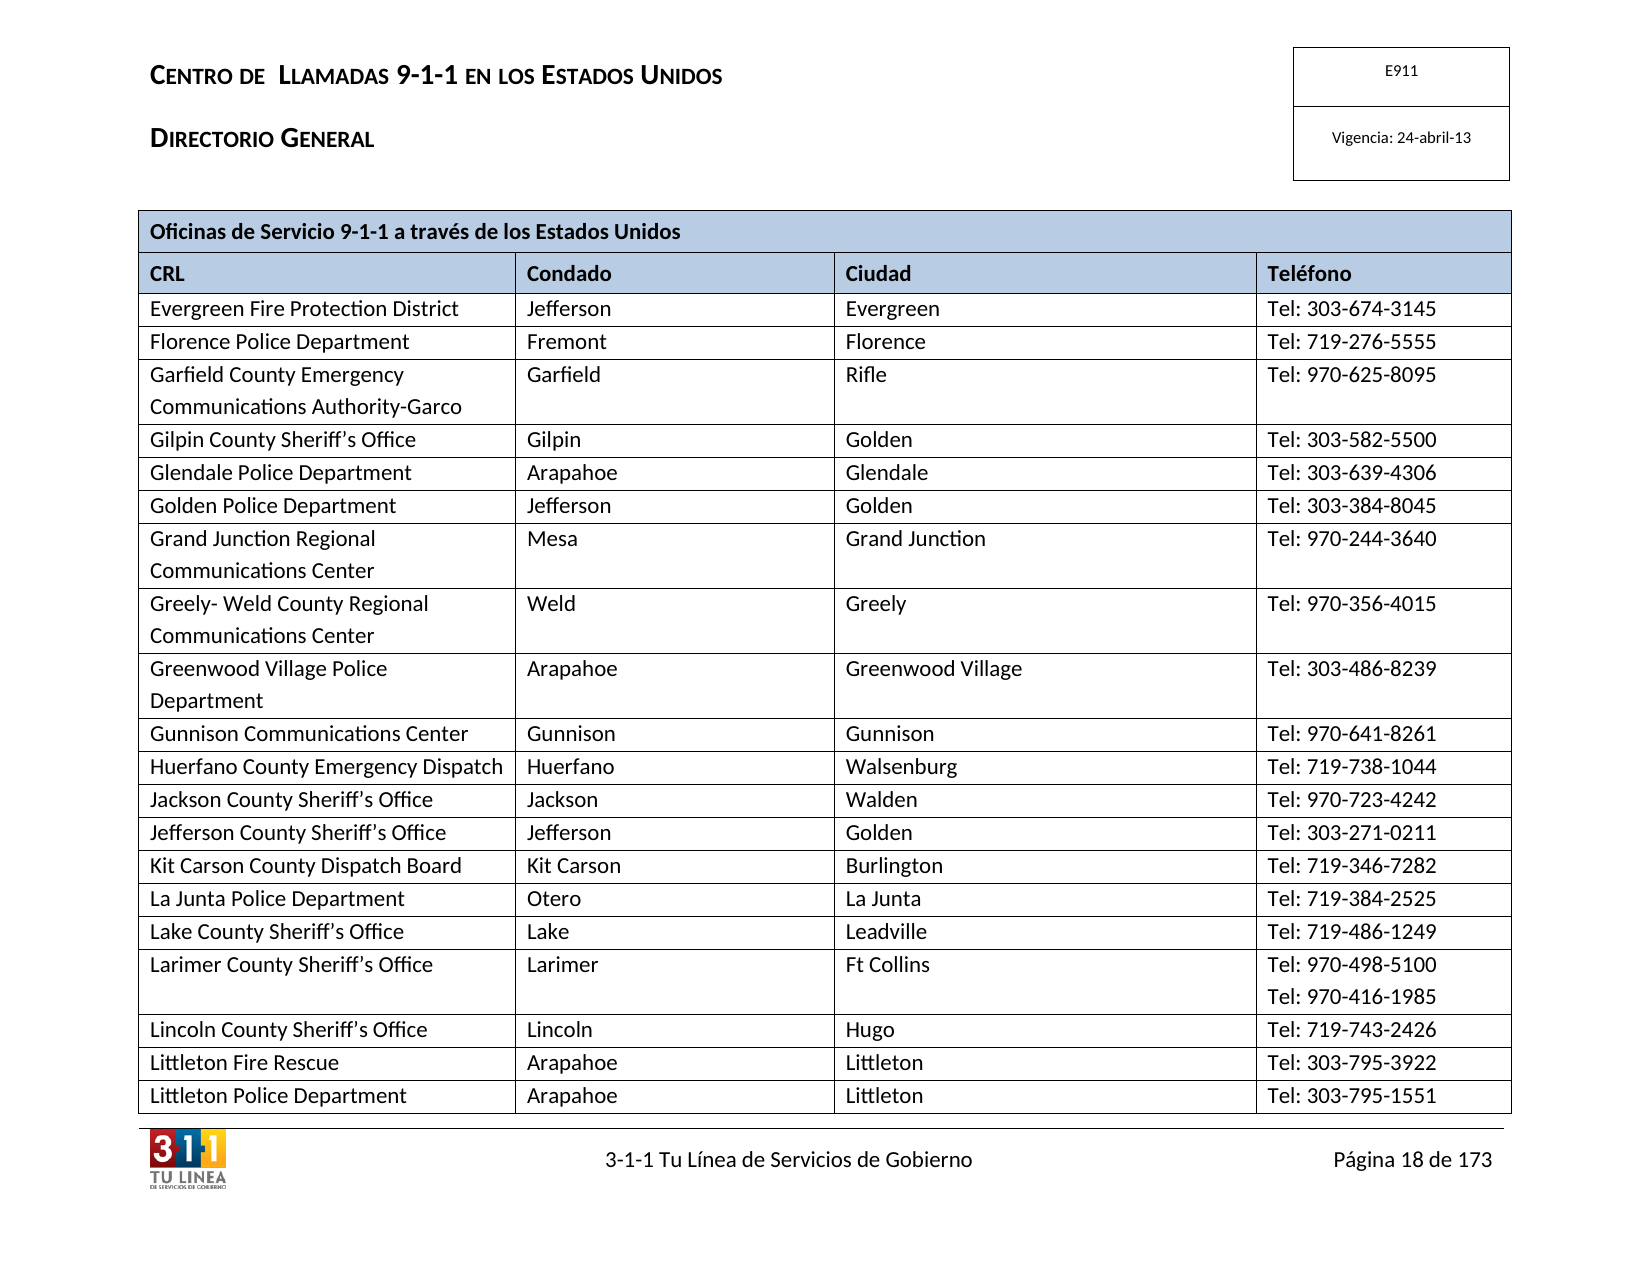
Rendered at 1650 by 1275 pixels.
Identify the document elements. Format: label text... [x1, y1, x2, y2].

table_cell Tel: 303-795-3922 [1257, 1048, 1511, 1080]
table_cell Tel: 719-486-1249 [1257, 917, 1511, 949]
table_cell Littleton [835, 1081, 1256, 1113]
table_cell Lake [516, 917, 834, 949]
table_cell Jackson County Sheriff’s Office [139, 785, 515, 817]
table_cell Fremont [516, 327, 834, 359]
table_cell Golden [835, 818, 1256, 850]
table_cell Evergreen Fire Protection District [139, 294, 515, 326]
table_cell Gilpin [516, 425, 834, 457]
table_cell Arapahoe [516, 1048, 834, 1080]
table_cell Jefferson [516, 818, 834, 850]
table_cell Tel: 970-625-8095 [1257, 360, 1511, 424]
table_cell Ciudad [835, 253, 1256, 293]
table_cell Gunnison [516, 719, 834, 751]
table_cell Walsenburg [835, 752, 1256, 784]
table_cell Leadville [835, 917, 1256, 949]
table_cell Burlington [835, 851, 1256, 883]
table_cell Tel: 303-384-8045 [1257, 491, 1511, 523]
table_cell Greenwood Village [835, 654, 1256, 718]
table_cell Kit Carson [516, 851, 834, 883]
table_cell Tel: 303-271-0211 [1257, 818, 1511, 850]
table_cell Glendale Police Department [139, 458, 515, 490]
table_cell Golden Police Department [139, 491, 515, 523]
table_cell Tel: 303-674-3145 [1257, 294, 1511, 326]
table_cell Tel: 303-795-1551 [1257, 1081, 1511, 1113]
table_cell Tel: 970-498-5100 Tel: 970-416-1985 [1257, 950, 1511, 1014]
table_cell Jefferson [516, 294, 834, 326]
table_cell La Junta [835, 884, 1256, 916]
table_cell Arapahoe [516, 458, 834, 490]
table_cell Golden [835, 491, 1256, 523]
table_cell Ft Collins [835, 950, 1256, 1014]
table_cell Walden [835, 785, 1256, 817]
table_cell Jackson [516, 785, 834, 817]
table_cell Huerfano [516, 752, 834, 784]
table_cell Kit Carson County Dispatch Board [139, 851, 515, 883]
table_cell Arapahoe [516, 1081, 834, 1113]
table_cell Evergreen [835, 294, 1256, 326]
table_cell Rifle [835, 360, 1256, 424]
table_cell Condado [516, 253, 834, 293]
table_cell Lincoln [516, 1015, 834, 1047]
table_cell Huerfano County Emergency Dispatch [139, 752, 515, 784]
table_cell Gunnison Communications Center [139, 719, 515, 751]
table_cell Tel: 970-723-4242 [1257, 785, 1511, 817]
table_cell Mesa [516, 524, 834, 588]
table_cell Lincoln County Sheriff’s Office [139, 1015, 515, 1047]
table_cell Tel: 303-486-8239 [1257, 654, 1511, 718]
table_cell Tel: 719-743-2426 [1257, 1015, 1511, 1047]
table_cell Tel: 303-582-5500 [1257, 425, 1511, 457]
table_cell Tel: 303-639-4306 [1257, 458, 1511, 490]
table_cell Littleton [835, 1048, 1256, 1080]
table_cell Tel: 970-641-8261 [1257, 719, 1511, 751]
table_cell Hugo [835, 1015, 1256, 1047]
picture [150, 1129, 226, 1189]
table_cell Tel: 719-346-7282 [1257, 851, 1511, 883]
table_cell Greenwood Village Police Department [139, 654, 515, 718]
table_cell Littleton Fire Rescue [139, 1048, 515, 1080]
table_cell Jefferson [516, 491, 834, 523]
table_cell Greely [835, 589, 1256, 653]
table_cell Larimer County Sheriff’s Office [139, 950, 515, 1014]
table_cell Tel: 970-244-3640 [1257, 524, 1511, 588]
table_cell Jefferson County Sheriff’s Office [139, 818, 515, 850]
table_cell Lake County Sheriff’s Office [139, 917, 515, 949]
table_cell Greely- Weld County Regional Communications Center [139, 589, 515, 653]
table_cell Garfield [516, 360, 834, 424]
table_cell Florence [835, 327, 1256, 359]
table_cell Otero [516, 884, 834, 916]
table_cell Tel: 719-384-2525 [1257, 884, 1511, 916]
table_cell Larimer [516, 950, 834, 1014]
table_cell La Junta Police Department [139, 884, 515, 916]
table_cell Garfield County Emergency Communications Authority-Garco [139, 360, 515, 424]
table_cell Littleton Police Department [139, 1081, 515, 1113]
table_cell Grand Junction Regional Communications Center [139, 524, 515, 588]
table_cell Teléfono [1257, 253, 1511, 293]
table_cell Tel: 719-276-5555 [1257, 327, 1511, 359]
table_cell Gilpin County Sheriff’s Office [139, 425, 515, 457]
table_cell Florence Police Department [139, 327, 515, 359]
table_cell Glendale [835, 458, 1256, 490]
table_cell Tel: 719-738-1044 [1257, 752, 1511, 784]
table_header Oficinas de Servicio 9-1-1 a través de los Estados Unidos [139, 211, 1511, 252]
table_cell Arapahoe [516, 654, 834, 718]
table_cell Gunnison [835, 719, 1256, 751]
table_cell Weld [516, 589, 834, 653]
table_cell Tel: 970-356-4015 [1257, 589, 1511, 653]
table_cell CRL [139, 253, 515, 293]
table_cell Golden [835, 425, 1256, 457]
table_cell Grand Junction [835, 524, 1256, 588]
